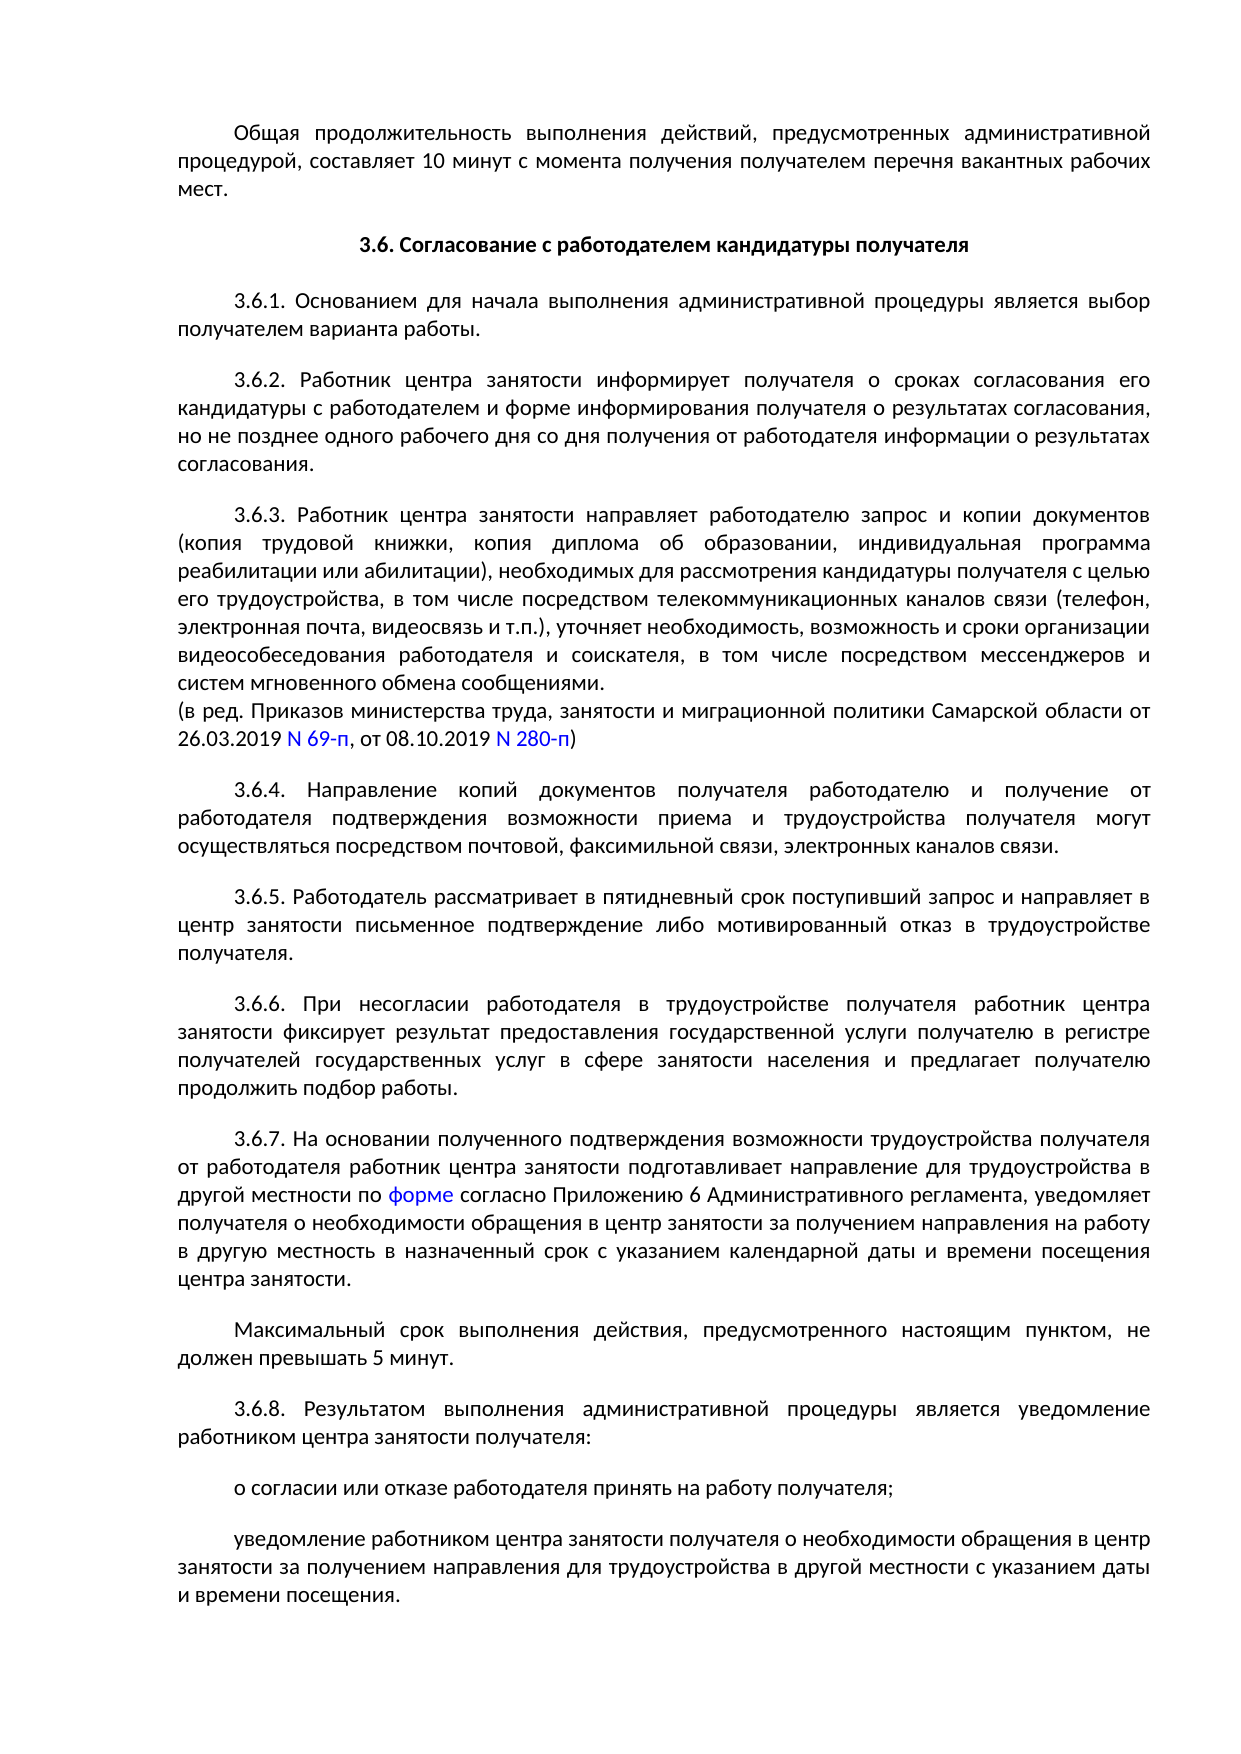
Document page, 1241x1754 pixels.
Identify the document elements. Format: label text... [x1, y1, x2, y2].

text 3.6.6. При несогласии работодателя в трудоустройстве получателя работник центра занятости фиксирует результат предоставления государственной услуги получателю в регистре получателей государственных услуг в сфере занятости населения и предлагает получателю продолжить подбор работы. [177, 989, 1152, 1101]
text уведомление работником центра занятости получателя о необходимости обращения в центр занятости за получением направления для трудоустройства в другой местности с указанием даты и времени посещения. [177, 1524, 1152, 1608]
text 3.6.3. Работник центра занятости направляет работодателю запрос и копии документов (копия трудовой книжки, копия диплома об образовании, индивидуальная программа реабилитации или абилитации), необходимых для рассмотрения кандидатуры получателя с целью его трудоустройства, в том числе посредством телекоммуникационных каналов связи (телефон, электронная почта, видеосвязь и т.п.), уточняет необходимость, возможность и сроки организации видеособеседования работодателя и соискателя, в том числе посредством мессенджеров и систем мгновенного обмена сообщениями. [177, 500, 1152, 696]
text Максимальный срок выполнения действия, предусмотренного настоящим пунктом, не должен превышать 5 минут. [177, 1315, 1152, 1371]
text 3.6.5. Работодатель рассматривает в пятидневный срок поступивший запрос и направляет в центр занятости письменное подтверждение либо мотивированный отказ в трудоустройстве получателя. [177, 882, 1152, 966]
text Общая продолжительность выполнения действий, предусмотренных административной процедурой, составляет 10 минут с момента получения получателем перечня вакантных рабочих мест. [177, 118, 1152, 202]
text о согласии или отказе работодателя принять на работу получателя; [177, 1473, 1152, 1501]
text 3.6.1. Основанием для начала выполнения административной процедуры является выбор получателем варианта работы. [177, 286, 1152, 342]
text (в ред. Приказов министерства труда, занятости и миграционной политики Самарской области от 26.03.2019 N 69-п, от 08.10.2019 N 280-п) [177, 696, 1152, 752]
title 3.6. Согласование с работодателем кандидатуры получателя [177, 230, 1152, 258]
text 3.6.7. На основании полученного подтверждения возможности трудоустройства получателя от работодателя работник центра занятости подготавливает направление для трудоустройства в другой местности по форме согласно Приложению 6 Административного регламента, уведомляет получателя о необходимости обращения в центр занятости за получением направления на работу в другую местность в назначенный срок с указанием календарной даты и времени посещения центра занятости. [177, 1124, 1152, 1292]
text 3.6.4. Направление копий документов получателя работодателю и получение от работодателя подтверждения возможности приема и трудоустройства получателя могут осуществляться посредством почтовой, факсимильной связи, электронных каналов связи. [177, 775, 1152, 859]
text 3.6.2. Работник центра занятости информирует получателя о сроках согласования его кандидатуры с работодателем и форме информирования получателя о результатах согласования, но не позднее одного рабочего дня со дня получения от работодателя информации о результатах согласования. [177, 365, 1152, 477]
text 3.6.8. Результатом выполнения административной процедуры является уведомление работником центра занятости получателя: [177, 1394, 1152, 1450]
